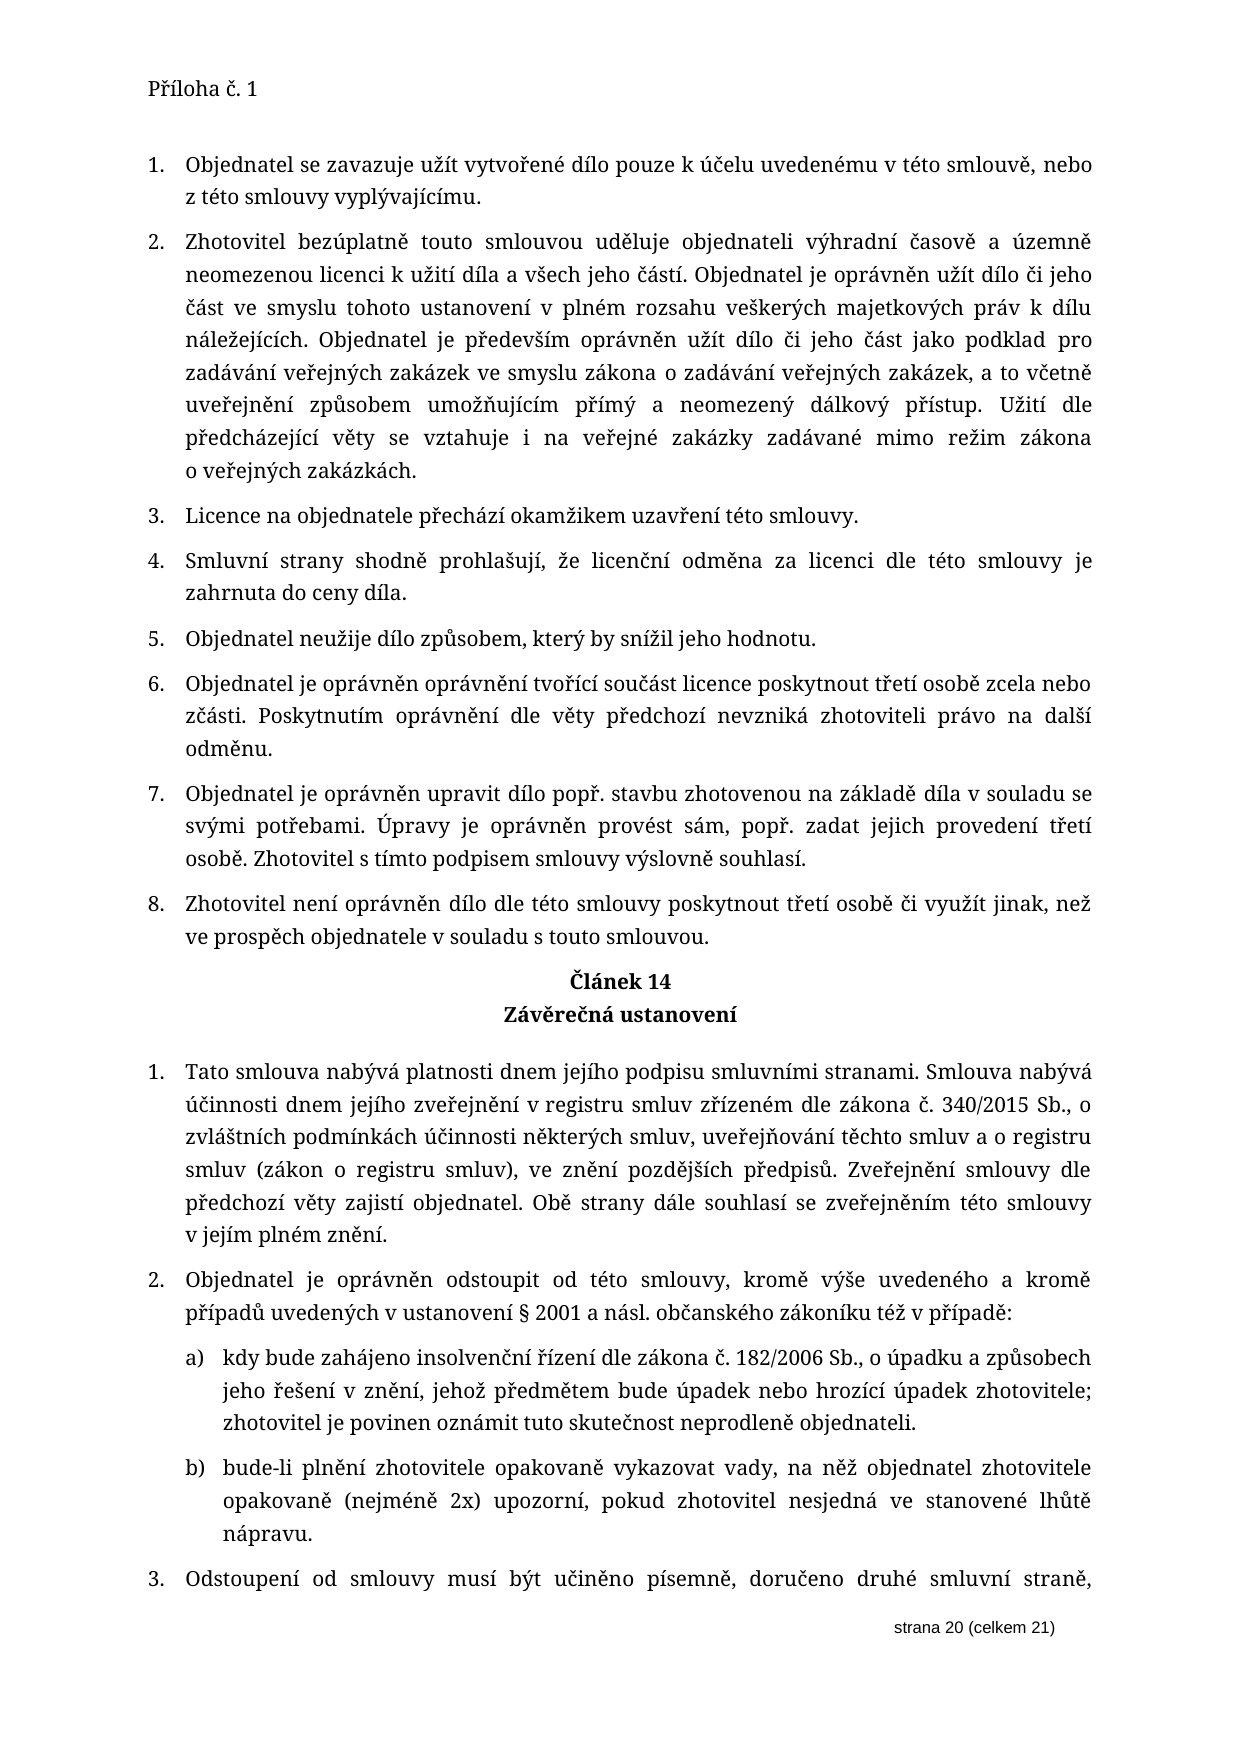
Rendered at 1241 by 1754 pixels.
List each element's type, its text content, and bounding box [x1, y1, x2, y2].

list Licence na objednatele přechází okamžikem uzavření této smlouvy. [148, 501, 1092, 529]
list Zhotovitel bezúplatně touto smlouvou uděluje objednateli výhradní časově a územně neomezenou licenci k užití díla a všech jeho částí. Objednatel je oprávněn užít dílo či jeho část ve smyslu tohoto ustanovení v plném rozsahu veškerých majetkových práv k dílu náležejících. Objednatel je především oprávněn užít dílo či jeho část jako podklad pro zadávání veřejných zakázek ve smyslu zákona o zadávání veřejných zakázek, a to včetně uveřejnění způsobem umožňujícím přímý a neomezený dálkový přístup. Užití dle předcházející věty se vztahuje i na veřejné zakázky zadávané mimo režim zákona o veřejných zakázkách. [148, 227, 1092, 484]
text Závěrečná ustanovení [148, 1000, 1092, 1028]
text Článek 14 [148, 967, 1092, 996]
list Objednatel je oprávněn odstoupit od této smlouvy, kromě výše uvedeného a kromě případů uvedených v ustanovení § 2001 a násl. občanského zákoníku též v případě: [148, 1265, 1092, 1326]
list Objednatel je oprávněn oprávnění tvořící součást licence poskytnout třetí osobě zcela nebo zčásti. Poskytnutím oprávnění dle věty předchozí nevzniká zhotoviteli právo na další odměnu. [148, 669, 1092, 762]
list Objednatel neužije dílo způsobem, který by snížil jeho hodnotu. [148, 624, 1092, 652]
list Smluvní strany shodně prohlašují, že licenční odměna za licenci dle této smlouvy je zahrnuta do ceny díla. [148, 546, 1092, 607]
list Tato smlouva nabývá platnosti dnem jejího podpisu smluvními stranami. Smlouva nabývá účinnosti dnem jejího zveřejnění v registru smluv zřízeném dle zákona č. 340/2015 Sb., o zvláštních podmínkách účinnosti některých smluv, uveřejňování těchto smluv a o registru smluv (zákon o registru smluv), ve znění pozdějších předpisů. Zveřejnění smlouvy dle předchozí věty zajistí objednatel. Obě strany dále souhlasí se zveřejněním této smlouvy v jejím plném znění. [148, 1057, 1092, 1249]
list Zhotovitel není oprávněn dílo dle této smlouvy poskytnout třetí osobě či využít jinak, než ve prospěch objednatele v souladu s touto smlouvou. [148, 889, 1092, 950]
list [148, 1564, 1092, 1592]
list kdy bude zahájeno insolvenční řízení dle zákona č. 182/2006 Sb., o úpadku a způsobech jeho řešení v znění, jehož předmětem bude úpadek nebo hrozící úpadek zhotovitele; zhotovitel je povinen oznámit tuto skutečnost neprodleně objednateli. [185, 1343, 1092, 1437]
list Objednatel je oprávněn upravit dílo popř. stavbu zhotovenou na základě díla v souladu se svými potřebami. Úpravy je oprávněn provést sám, popř. zadat jejich provedení třetí osobě. Zhotovitel s tímto podpisem smlouvy výslovně souhlasí. [148, 779, 1092, 873]
list bude-li plnění zhotovitele opakovaně vykazovat vady, na něž objednatel zhotovitele opakovaně (nejméně 2x) upozorní, pokud zhotovitel nesjedná ve stanovené lhůtě nápravu. [185, 1453, 1092, 1547]
list Objednatel se zavazuje užít vytvořené dílo pouze k účelu uvedenému v této smlouvě, nebo z této smlouvy vyplývajícímu. [148, 150, 1092, 211]
